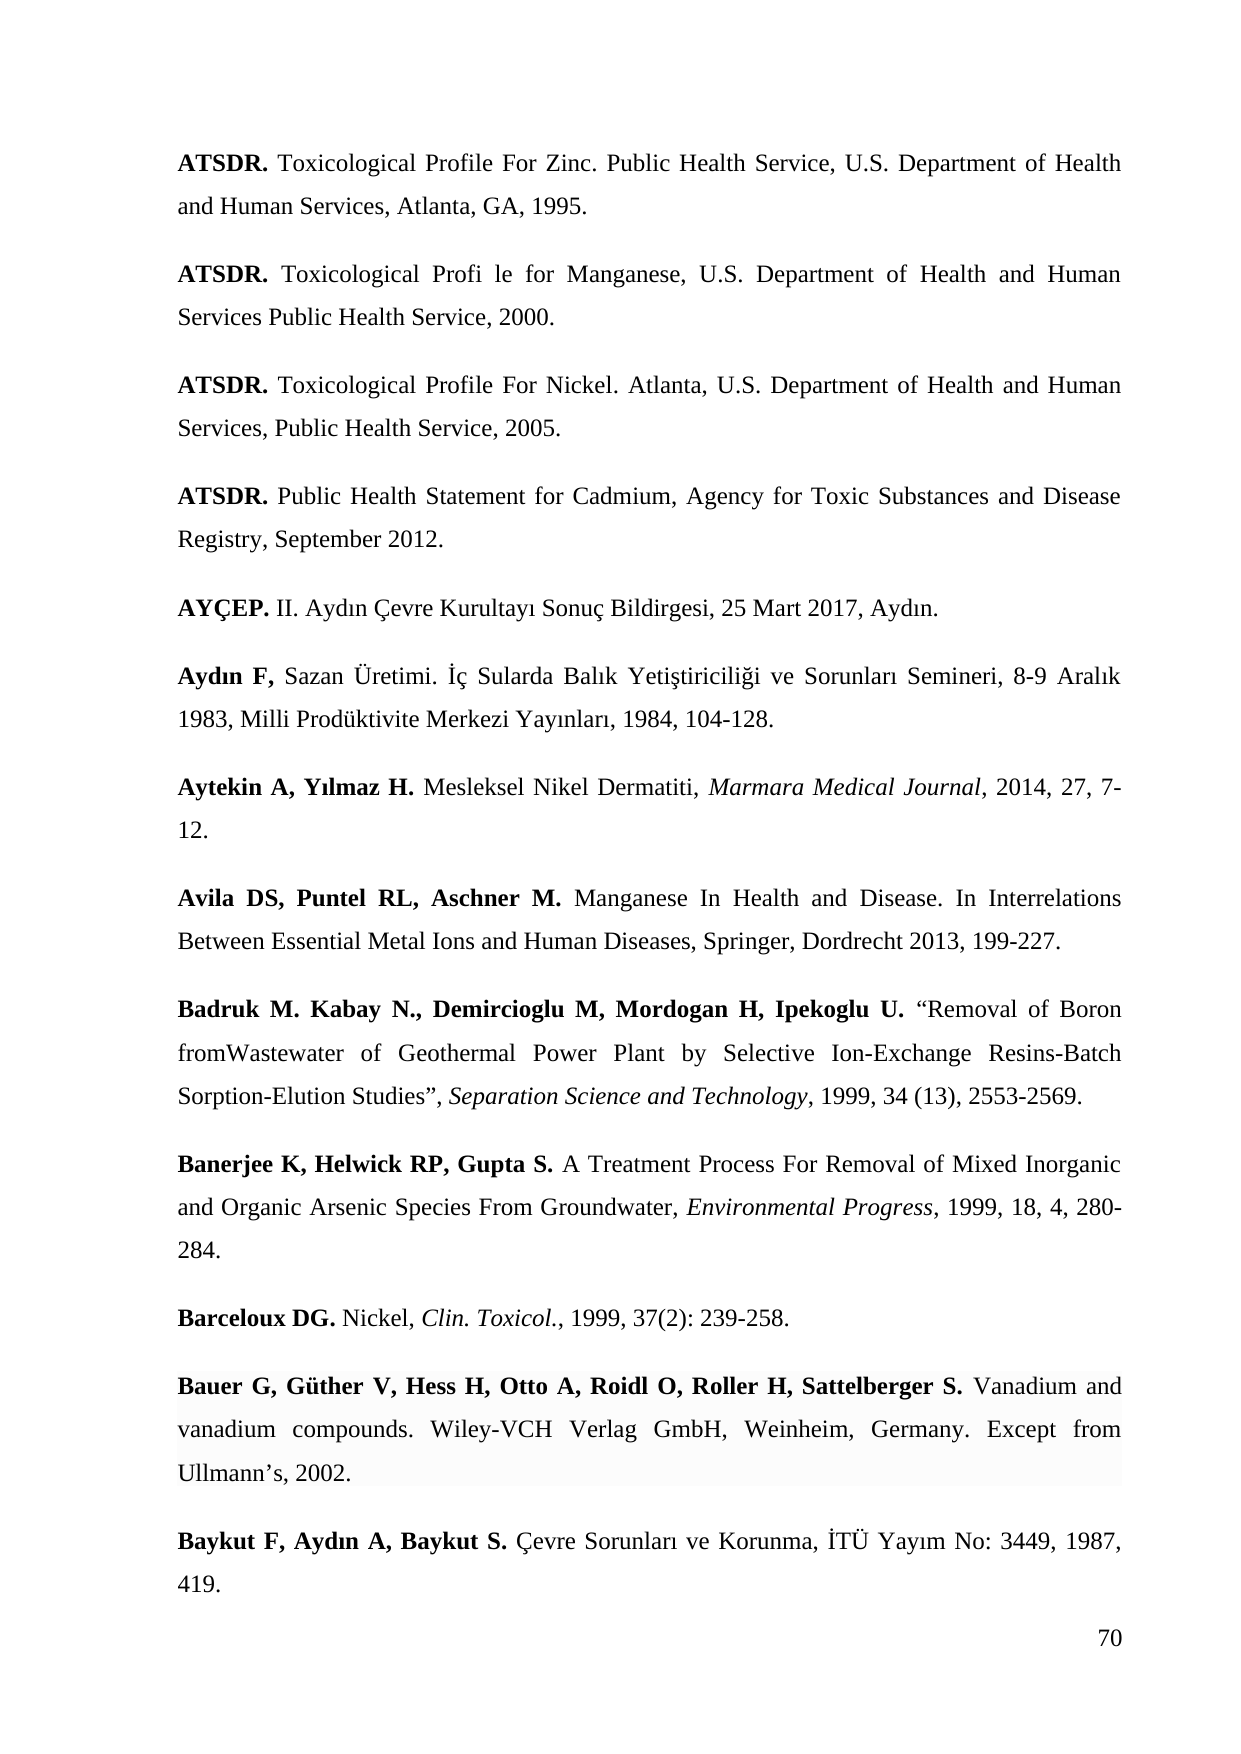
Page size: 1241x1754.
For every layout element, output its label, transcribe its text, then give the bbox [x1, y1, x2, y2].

text ATSDR. Toxicological Profi le for Manganese, U.S. Department of Health and Human Services Public Health Service, 2000. [177, 259, 1122, 331]
text Avila DS, Puntel RL, Aschner M. Manganese In Health and Disease. In Interrelations Between Essential Metal Ions and Human Diseases, Springer, Dordrecht 2013, 199-227. [177, 883, 1122, 955]
text Bauer G, Güther V, Hess H, Otto A, Roidl O, Roller H, Sattelberger S. Vanadium and vanadium compounds. Wiley-VCH Verlag GmbH, Weinheim, Germany. Except from Ullmann’s, 2002. [177, 1371, 1122, 1486]
text AYÇEP. II. Aydın Çevre Kurultayı Sonuç Bildirgesi, 25 Mart 2017, Aydın. [177, 593, 1122, 621]
text Aytekin A, Yılmaz H. Mesleksel Nikel Dermatiti, Marmara Medical Journal, 2014, 27, 7-12. [177, 772, 1122, 844]
text Banerjee K, Helwick RP, Gupta S. A Treatment Process For Removal of Mixed Inorganic and Organic Arsenic Species From Groundwater, Environmental Progress, 1999, 18, 4, 280-284. [177, 1149, 1122, 1264]
text ATSDR. Toxicological Profile For Zinc. Public Health Service, U.S. Department of Health and Human Services, Atlanta, GA, 1995. [177, 148, 1122, 219]
text Baykut F, Aydın A, Baykut S. Çevre Sorunları ve Korunma, İTÜ Yayım No: 3449, 1987, 419. [177, 1526, 1122, 1598]
text Badruk M. Kabay N., Demircioglu M, Mordogan H, Ipekoglu U. “Removal of Boron fromWastewater of Geothermal Power Plant by Selective Ion-Exchange Resins-Batch Sorption-Elution Studies”, Separation Science and Technology, 1999, 34 (13), 2553-2569. [177, 994, 1122, 1109]
text ATSDR. Toxicological Profile For Nickel. Atlanta, U.S. Department of Health and Human Services, Public Health Service, 2005. [177, 370, 1122, 442]
text ATSDR. Public Health Statement for Cadmium, Agency for Toxic Substances and Disease Registry, September 2012. [177, 481, 1122, 553]
text Aydın F, Sazan Üretimi. İç Sularda Balık Yetiştiriciliği ve Sorunları Semineri, 8-9 Aralık 1983, Milli Prodüktivite Merkezi Yayınları, 1984, 104-128. [177, 661, 1122, 733]
text Barceloux DG. Nickel, Clin. Toxicol., 1999, 37(2): 239-258. [177, 1303, 1122, 1332]
